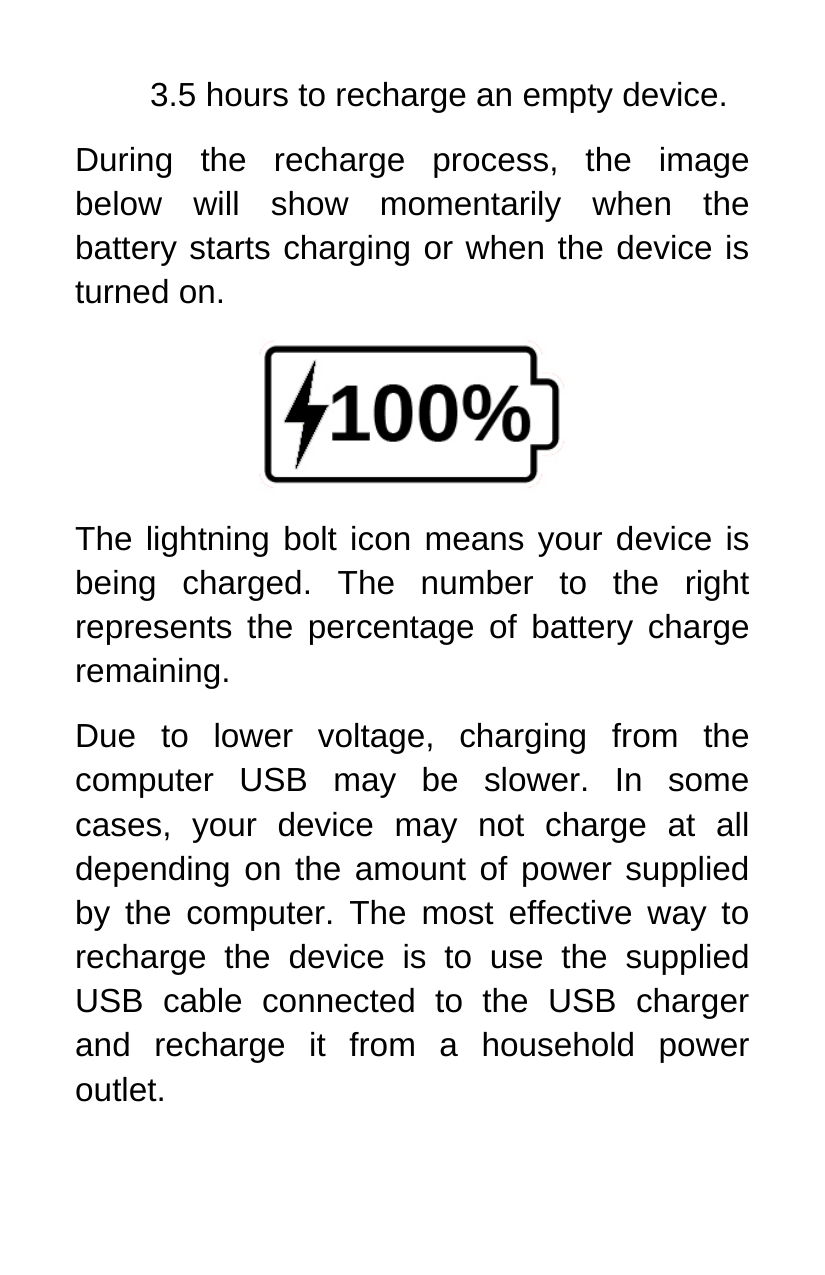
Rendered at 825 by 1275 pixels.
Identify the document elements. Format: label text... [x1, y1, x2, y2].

text Due to lower voltage, charging from the computer USB may be slower. In some cases, your device may not charge at all depending on the amount of power supplied by the computer. The most effective way to recharge the device is to use the supplied USB cable connected to the USB charger and recharge it from a household power outlet. [75, 716, 750, 1108]
picture [257, 337, 568, 493]
text During the recharge process, the image below will show momentarily when the battery starts charging or when the device is turned on. [75, 140, 750, 311]
text The lightning bolt icon means your device is being charged. The number to the right represents the percentage of battery charge remaining. [75, 519, 750, 690]
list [112, 75, 750, 113]
